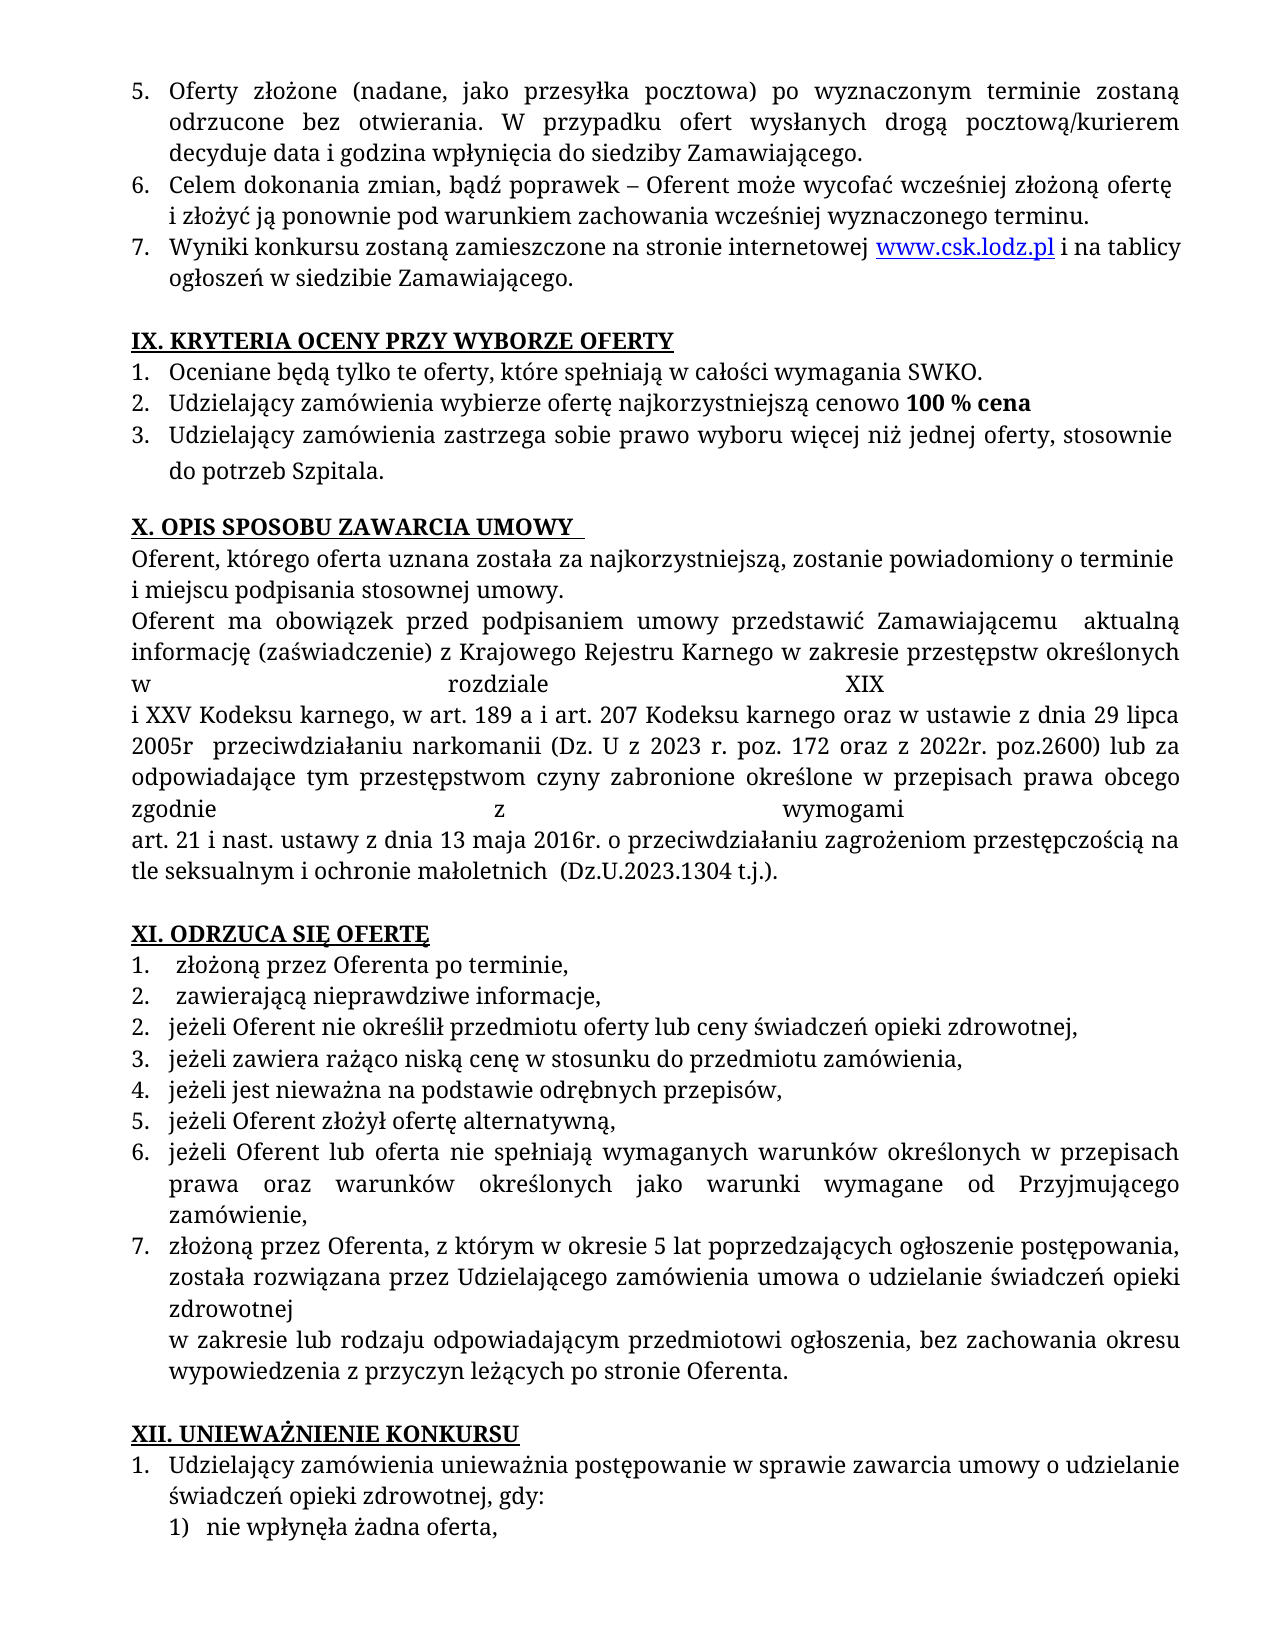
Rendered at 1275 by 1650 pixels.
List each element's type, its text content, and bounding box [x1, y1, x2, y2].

list Udzielający zamówienia wybierze ofertę najkorzystniejszą cenowo 100 % cena [131, 387, 1181, 419]
list Oferty złożone (nadane, jako przesyłka pocztowa) po wyznaczonym terminie zostaną odrzucone bez otwierania. W przypadku ofert wysłanych drogą pocztową/kurierem decyduje data i godzina wpłynięcia do siedziby Zamawiającego. [131, 75, 1181, 169]
list Udzielający zamówienia unieważnia postępowanie w sprawie zawarcia umowy o udzielanie świadczeń opieki zdrowotnej, gdy: [131, 1449, 1181, 1511]
list jeżeli Oferent lub oferta nie spełniają wymaganych warunków określonych w przepisach prawa oraz warunków określonych jako warunki wymagane od Przyjmującego zamówienie, [131, 1136, 1181, 1230]
list Oceniane będą tylko te oferty, które spełniają w całości wymagania SWKO. [131, 356, 1181, 387]
text Oferent ma obowiązek przed podpisaniem umowy przedstawić Zamawiającemu aktualną informację (zaświadczenie) z Krajowego Rejestru Karnego w zakresie przestępstw określonych w rozdziale XIX i XXV Kodeksu karnego, w art. 189 a i art. 207 Kodeksu karnego oraz w ustawie z dnia 29 lipca 2005r przeciwdziałaniu narkomanii (Dz. U z 2023 r. poz. 172 oraz z 2022r. poz.2600) lub za odpowiadające tym przestępstwom czyny zabronione określone w przepisach prawa obcego zgodnie z wymogami art. 21 i nast. ustawy z dnia 13 maja 2016r. o przeciwdziałaniu zagrożeniom przestępczością na tle seksualnym i ochronie małoletnich (Dz.U.2023.1304 t.j.). [131, 605, 1181, 886]
list jeżeli zawiera rażąco niską cenę w stosunku do przedmiotu zamówienia, [131, 1043, 1181, 1074]
list jeżeli Oferent złożył ofertę alternatywną, [131, 1105, 1181, 1136]
list Wyniki konkursu zostaną zamieszczone na stronie internetowej www.csk.lodz.pl i na tablicy ogłoszeń w siedzibie Zamawiającego. [131, 231, 1181, 294]
list Udzielający zamówienia zastrzega sobie prawo wyboru więcej niż jednej oferty, stosownie do potrzeb Szpitala. [131, 419, 1181, 486]
list złożoną przez Oferenta po terminie, [131, 949, 1181, 980]
text X. OPIS SPOSOBU ZAWARCIA UMOWY [131, 511, 1181, 543]
list jeżeli Oferent nie określił przedmiotu oferty lub ceny świadczeń opieki zdrowotnej, [131, 1011, 1181, 1043]
list Celem dokonania zmian, bądź poprawek – Oferent może wycofać wcześniej złożoną ofertę i złożyć ją ponownie pod warunkiem zachowania wcześniej wyznaczonego terminu. [131, 169, 1181, 231]
list zawierającą nieprawdziwe informacje, [131, 980, 1181, 1011]
text XI. ODRZUCA SIĘ OFERTĘ [131, 918, 1181, 949]
text XII. UNIEWAŻNIENIE KONKURSU [131, 1418, 1181, 1449]
list złożoną przez Oferenta, z którym w okresie 5 lat poprzedzających ogłoszenie postępowania, została rozwiązana przez Udzielającego zamówienia umowa o udzielanie świadczeń opieki zdrowotnej w zakresie lub rodzaju odpowiadającym przedmiotowi ogłoszenia, bez zachowania okresu wypowiedzenia z przyczyn leżących po stronie Oferenta. [131, 1230, 1181, 1386]
list nie wpłynęła żadna oferta, [169, 1511, 1181, 1543]
text IX. KRYTERIA OCENY PRZY WYBORZE OFERTY [131, 325, 1181, 356]
list jeżeli jest nieważna na podstawie odrębnych przepisów, [131, 1074, 1181, 1105]
text Oferent, którego oferta uznana została za najkorzystniejszą, zostanie powiadomiony o terminie i miejscu podpisania stosownej umowy. [131, 543, 1181, 605]
